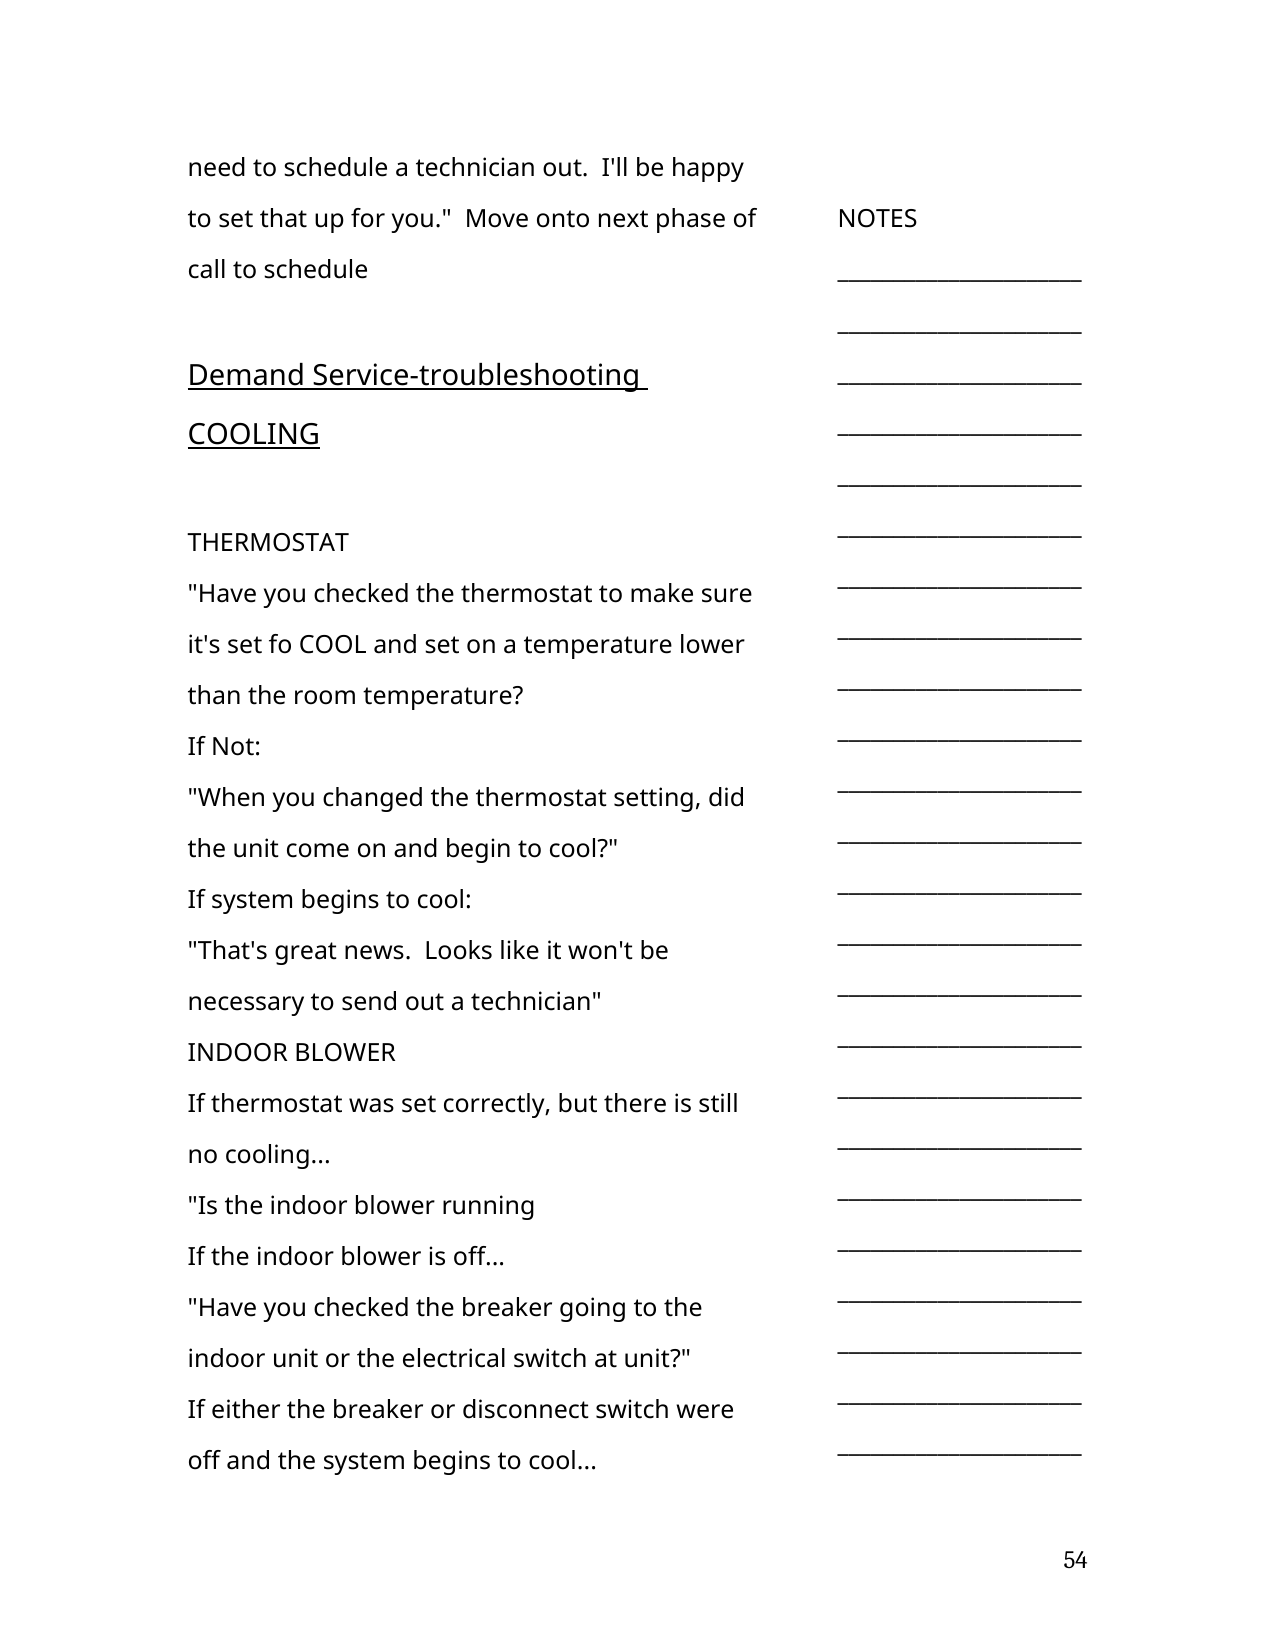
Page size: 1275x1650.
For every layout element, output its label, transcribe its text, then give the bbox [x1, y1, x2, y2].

text "Is the indoor blower running [187, 1188, 762, 1222]
text "When you changed the thermostat setting, did the unit come on and begin to cool?" [187, 779, 762, 864]
text If Not: [187, 728, 762, 762]
text THERMOSTAT [187, 524, 762, 558]
text "Have you checked the breaker going to the indoor unit or the electrical switch at unit?" [187, 1290, 762, 1375]
text NOTES [837, 201, 1087, 235]
text "That's great news. Looks like it won't be necessary to send out a technician" [187, 932, 762, 1018]
text If either the breaker or disconnect switch were off and the system begins to cool... [187, 1392, 762, 1477]
text If system begins to cool: [187, 881, 762, 916]
text "Have you checked the thermostat to make sure it's set fo COOL and set on a temperature lower than the room temperature? [187, 575, 762, 711]
text If the indoor blower is off... [187, 1239, 762, 1273]
text If thermostat was set correctly, but there is still no cooling... [187, 1086, 762, 1171]
text INDOOR BLOWER [187, 1034, 762, 1069]
text Demand Service-troubleshooting COOLING [187, 354, 762, 453]
